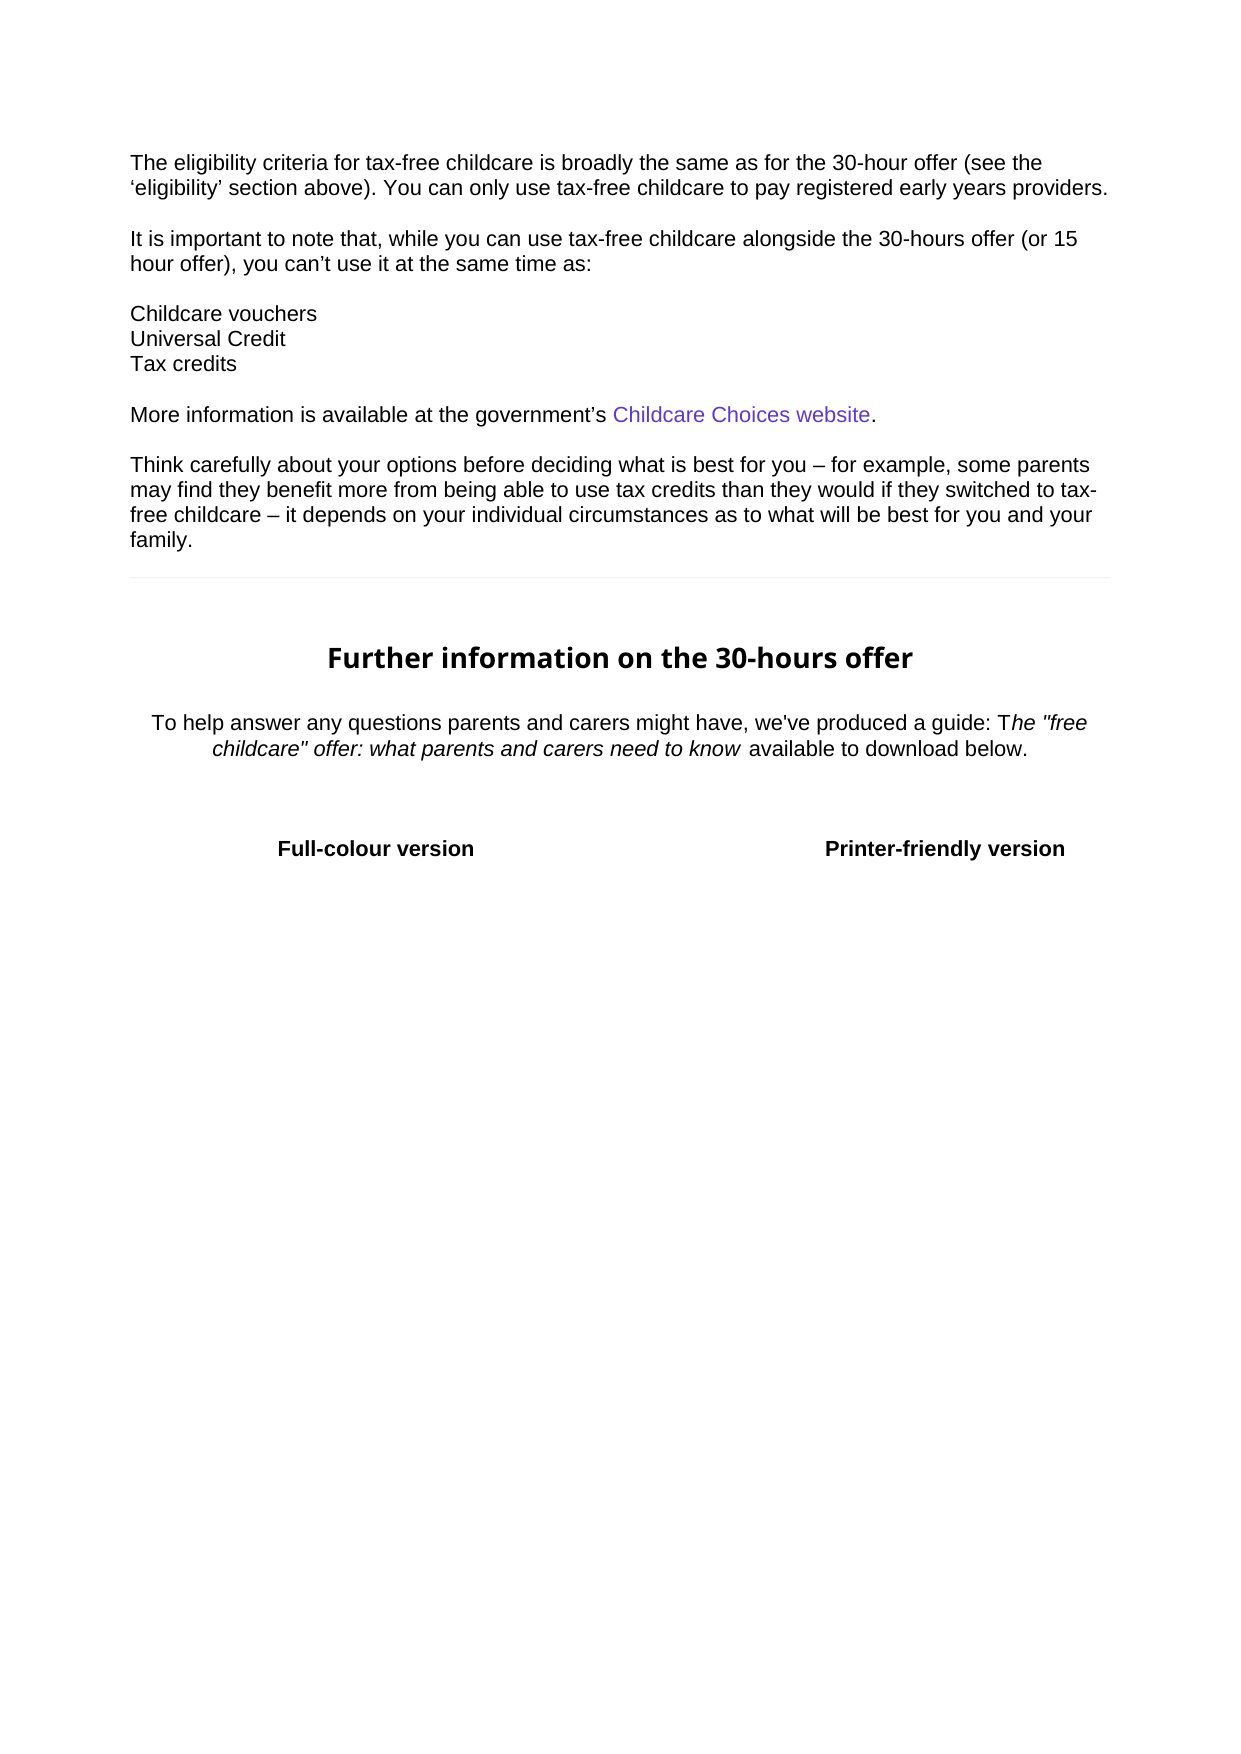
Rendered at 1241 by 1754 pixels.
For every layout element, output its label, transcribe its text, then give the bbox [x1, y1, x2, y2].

text More information is available at the government’s Childcare Choices website. [130, 401, 1110, 427]
text To help answer any questions parents and carers might have, we've produced a guide: The "free childcare" offer: what parents and carers need to know available to download below. [130, 710, 1110, 761]
text Childcare vouchers Universal Credit Tax credits [130, 301, 1110, 376]
text It is important to note that, while you can use tax-free childcare alongside the 30-hours offer (or 15 hour offer), you can’t use it at the same time as: [130, 225, 1110, 276]
text Further information on the 30-hours offer [130, 639, 1110, 677]
text The eligibility criteria for tax-free childcare is broadly the same as for the 30-hour offer (see the ‘eligibility’ section above). You can only use tax-free childcare to pay registered early years providers. [130, 150, 1110, 200]
text Think carefully about your options before deciding what is best for you – for example, some parents may find they benefit more from being able to use tax credits than they would if they switched to tax-free childcare – it depends on your individual circumstances as to what will be best for you and your family. [130, 452, 1110, 552]
text Full-colour version Printer-friendly version [130, 836, 1110, 861]
